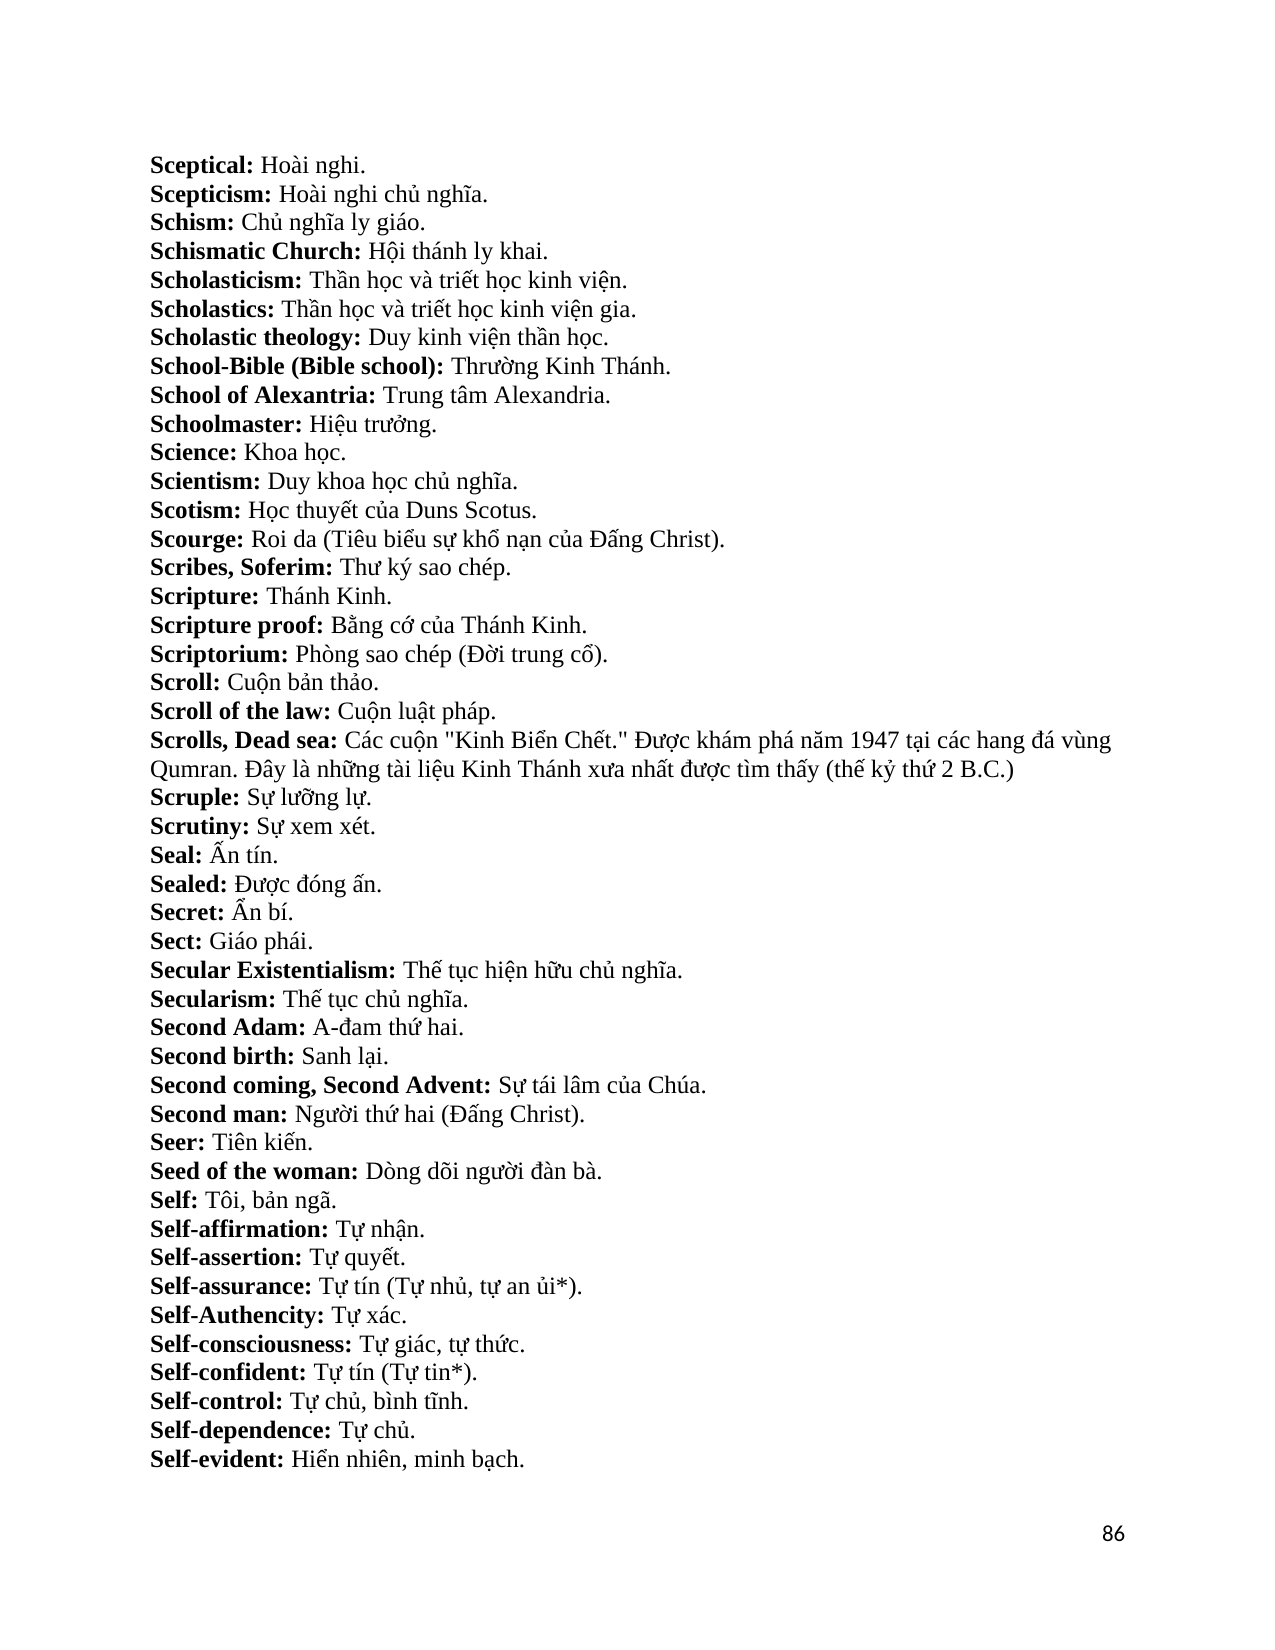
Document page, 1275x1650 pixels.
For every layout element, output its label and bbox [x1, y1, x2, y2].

text [150, 150, 1125, 1472]
